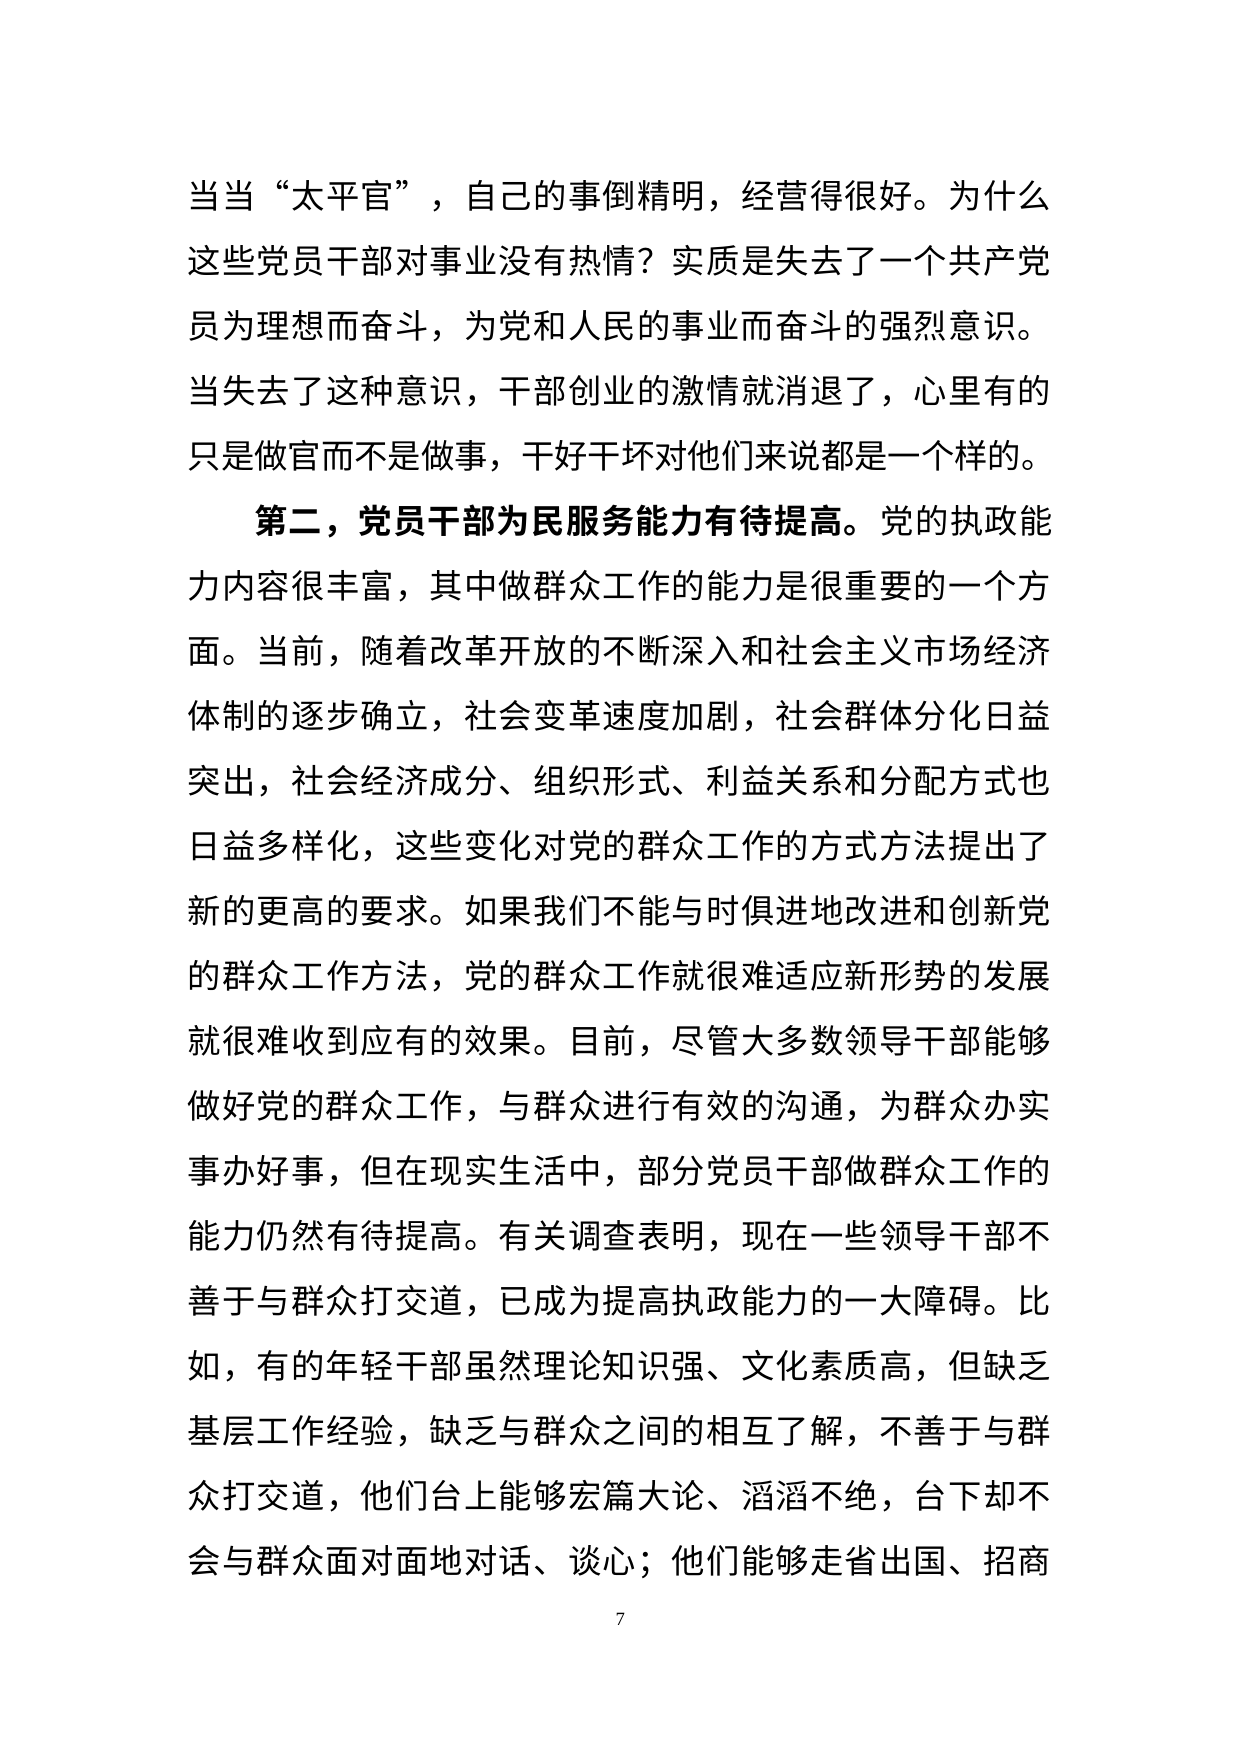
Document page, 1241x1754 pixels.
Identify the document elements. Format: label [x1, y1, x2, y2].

text [187, 162, 1053, 487]
text [187, 487, 1053, 1592]
